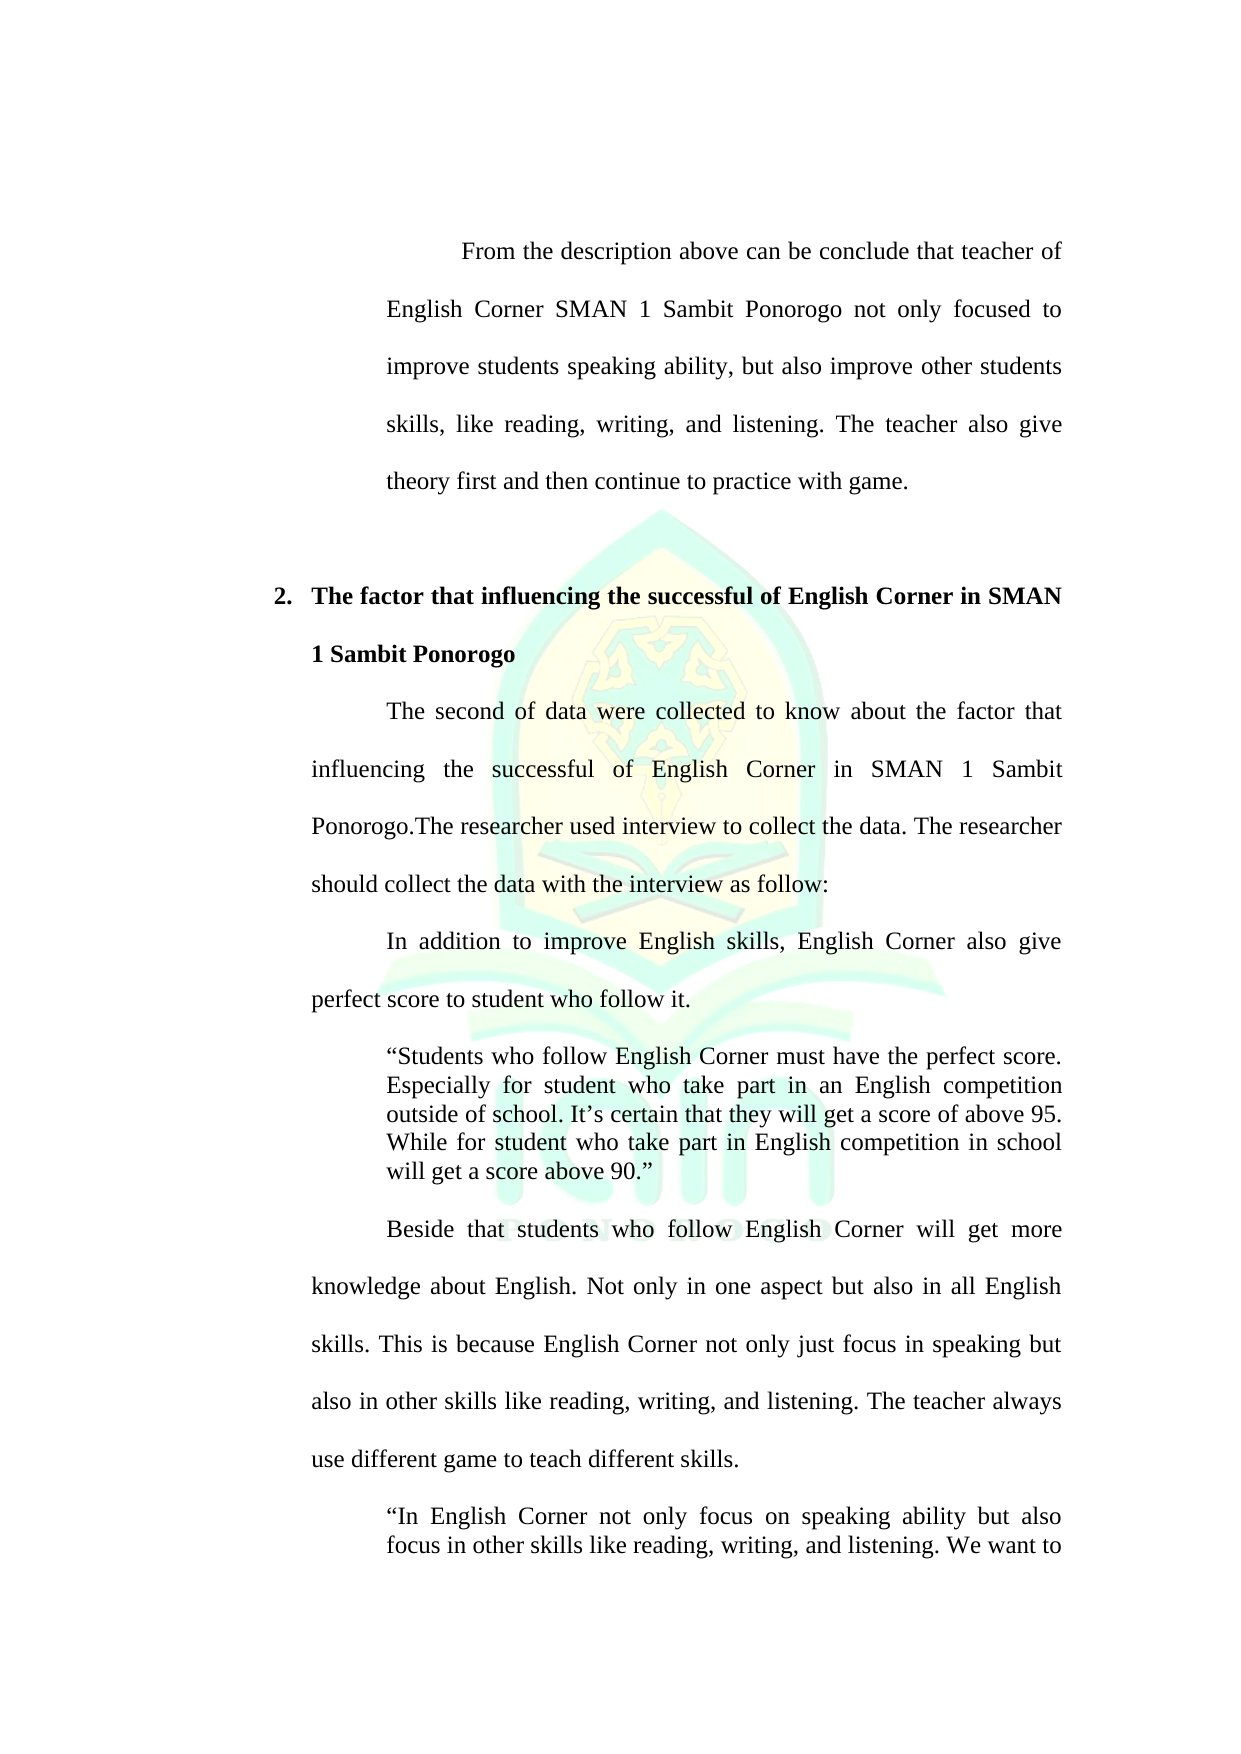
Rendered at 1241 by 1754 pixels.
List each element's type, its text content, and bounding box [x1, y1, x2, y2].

list The factor that influencing the successful of English Corner in SMAN 1 Sambit Ponorogo [274, 581, 1063, 667]
text In addition to improve English skills, English Corner also give perfect score to student who follow it. [311, 926, 1063, 1012]
text From the description above can be conclude that teacher of English Corner SMAN 1 Sambit Ponorogo not only focused to improve students speaking ability, but also improve other students skills, like reading, writing, and listening. The teacher also give theory first and then continue to practice with game. [386, 236, 1063, 495]
text “Students who follow English Corner must have the perfect score. Especially for student who take part in an English competition outside of school. It’s certain that they will get a score of above 95. While for student who take part in English competition in school will get a score above 90.” [386, 1041, 1063, 1185]
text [386, 1501, 1063, 1559]
text The second of data were collected to know about the factor that influencing the successful of English Corner in SMAN 1 Sambit Ponorogo.The researcher used interview to collect the data. The researcher should collect the data with the interview as follow: [311, 696, 1063, 897]
text Beside that students who follow English Corner will get more knowledge about English. Not only in one aspect but also in all English skills. This is because English Corner not only just focus in speaking but also in other skills like reading, writing, and listening. The teacher always use different game to teach different skills. [311, 1214, 1063, 1472]
